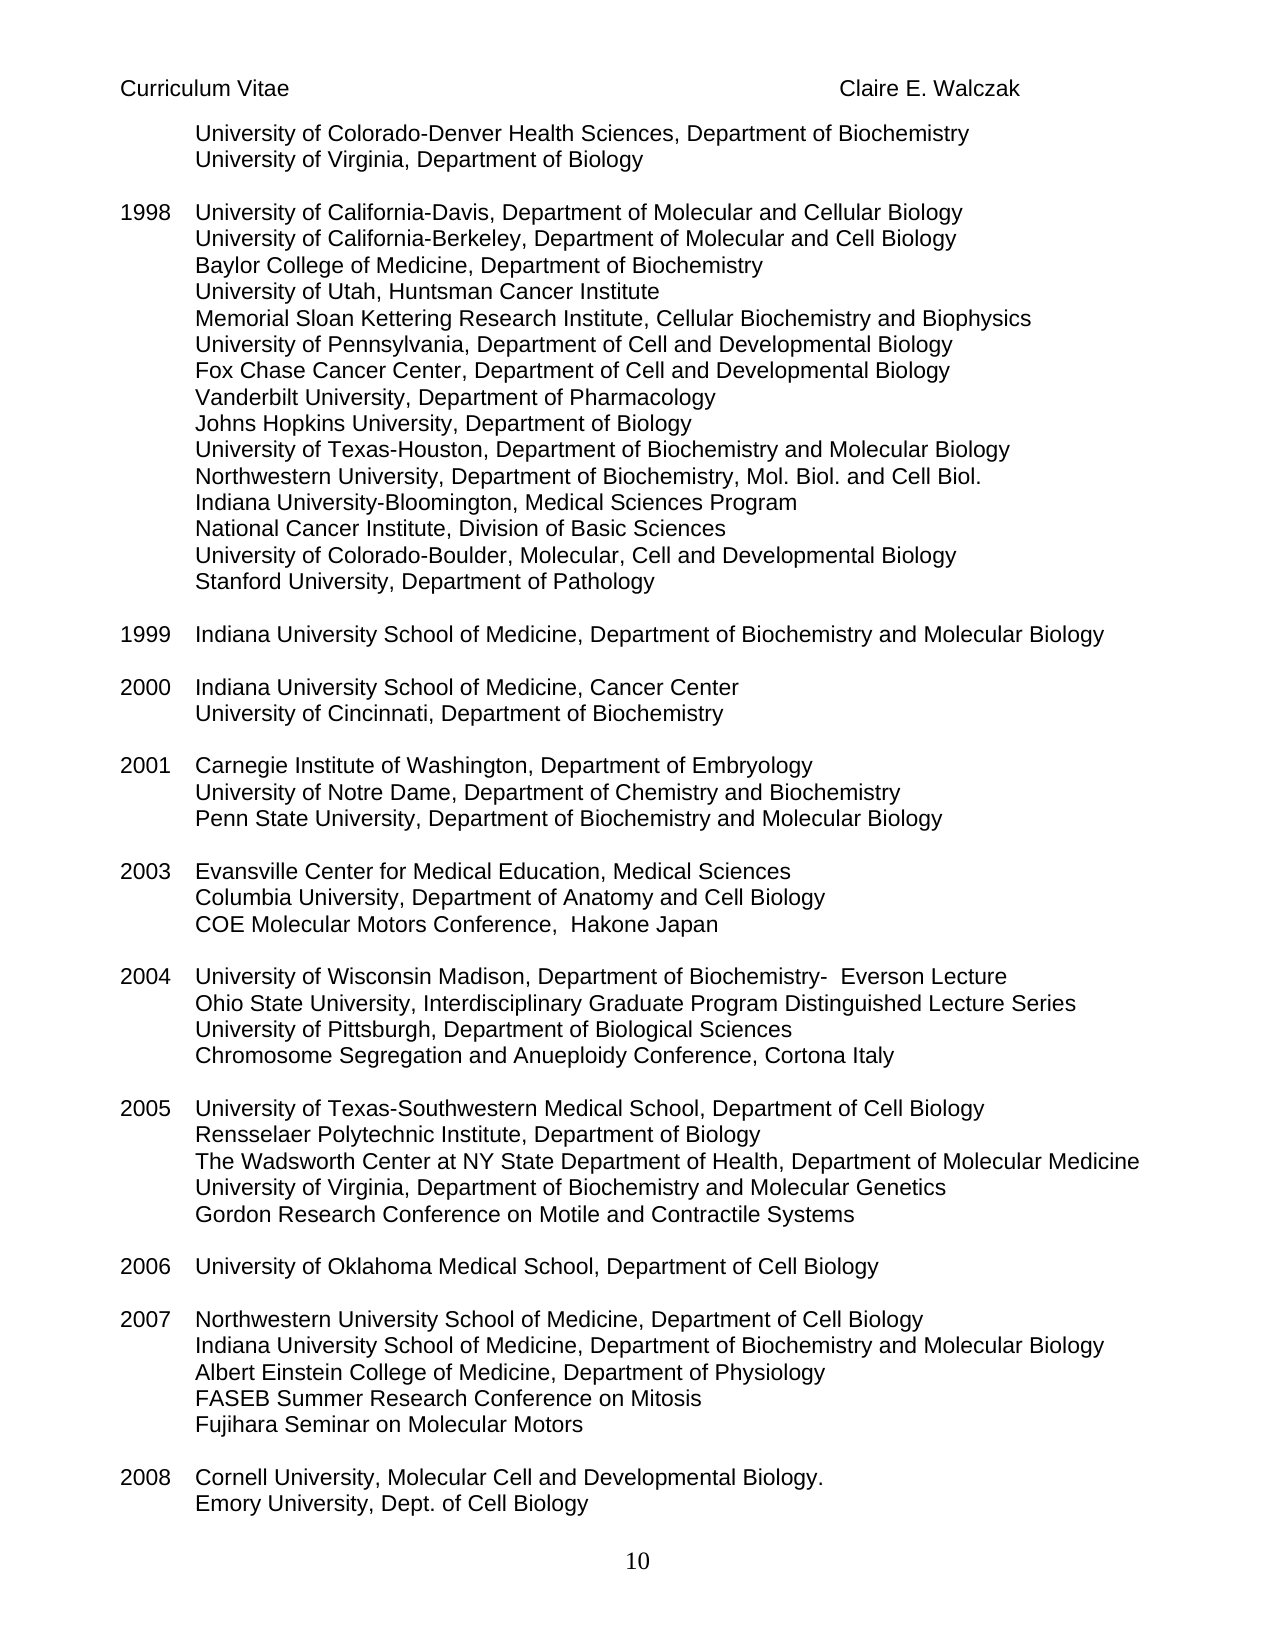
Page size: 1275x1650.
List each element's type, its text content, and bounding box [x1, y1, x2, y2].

list Northwestern University School of Medicine, Department of Cell Biology [120, 1306, 1155, 1332]
text 2005 University of Texas-Southwestern Medical School, Department of Cell Biology [120, 1095, 1155, 1121]
text University of Texas-Houston, Department of Biochemistry and Molecular Biology [120, 436, 1155, 463]
text Indiana University-Bloomington, Medical Sciences Program [120, 489, 1155, 515]
text Vanderbilt University, Department of Pharmacology [120, 383, 1155, 410]
text University of Colorado-Boulder, Molecular, Cell and Developmental Biology [120, 542, 1155, 568]
text Baylor College of Medicine, Department of Biochemistry [120, 252, 1155, 278]
list University of Oklahoma Medical School, Department of Cell Biology [120, 1253, 1155, 1279]
text Johns Hopkins University, Department of Biology [120, 410, 1155, 436]
text Chromosome Segregation and Anueploidy Conference, Cortona Italy [120, 1042, 1155, 1069]
text University of Utah, Huntsman Cancer Institute [120, 278, 1155, 304]
text 1998 University of California-Davis, Department of Molecular and Cellular Biology [120, 199, 1155, 225]
text 2008 Cornell University, Molecular Cell and Developmental Biology. [120, 1464, 1155, 1490]
text Stanford University, Department of Pathology [120, 568, 1155, 594]
text 2004 University of Wisconsin Madison, Department of Biochemistry- Everson Lecture [120, 963, 1155, 990]
text Albert Einstein College of Medicine, Department of Physiology [195, 1359, 1155, 1385]
text FASEB Summer Research Conference on Mitosis [195, 1385, 1155, 1411]
text Northwestern University, Department of Biochemistry, Mol. Biol. and Cell Biol. [120, 463, 1155, 489]
list Evansville Center for Medical Education, Medical Sciences [120, 858, 1155, 884]
text National Cancer Institute, Division of Basic Sciences [120, 515, 1155, 542]
text The Wadsworth Center at NY State Department of Health, Department of Molecular Medicine [120, 1148, 1155, 1174]
text Memorial Sloan Kettering Research Institute, Cellular Biochemistry and Biophysics [120, 304, 1155, 331]
text University of California-Berkeley, Department of Molecular and Cell Biology [120, 225, 1155, 252]
text Gordon Research Conference on Motile and Contractile Systems [70, 1201, 1155, 1227]
text University of Notre Dame, Department of Chemistry and Biochemistry [195, 779, 1155, 805]
text University of Cincinnati, Department of Biochemistry [120, 700, 1155, 726]
text Indiana University School of Medicine, Department of Biochemistry and Molecular Biology [120, 1332, 1155, 1359]
text University of Virginia, Department of Biology [120, 146, 1155, 173]
text Emory University, Dept. of Cell Biology [120, 1490, 1155, 1517]
text Columbia University, Department of Anatomy and Cell Biology [195, 884, 1155, 911]
text University of Colorado-Denver Health Sciences, Department of Biochemistry [120, 120, 1155, 146]
text University of Pennsylvania, Department of Cell and Developmental Biology [120, 331, 1155, 357]
text 1999 Indiana University School of Medicine, Department of Biochemistry and Molecular Biology [120, 621, 1155, 647]
text COE Molecular Motors Conference, Hakone Japan [195, 911, 1155, 937]
text University of Pittsburgh, Department of Biological Sciences [120, 1016, 1155, 1042]
text Fox Chase Cancer Center, Department of Cell and Developmental Biology [120, 357, 1155, 383]
text 2000 Indiana University School of Medicine, Cancer Center [120, 673, 1155, 700]
text Rensselaer Polytechnic Institute, Department of Biology [120, 1121, 1155, 1148]
text University of Virginia, Department of Biochemistry and Molecular Genetics [120, 1174, 1155, 1201]
text Penn State University, Department of Biochemistry and Molecular Biology [195, 805, 1155, 832]
text Fujihara Seminar on Molecular Motors [195, 1411, 1155, 1438]
text 2001 Carnegie Institute of Washington, Department of Embryology [120, 752, 1155, 779]
text Ohio State University, Interdisciplinary Graduate Program Distinguished Lecture Series [120, 990, 1155, 1016]
